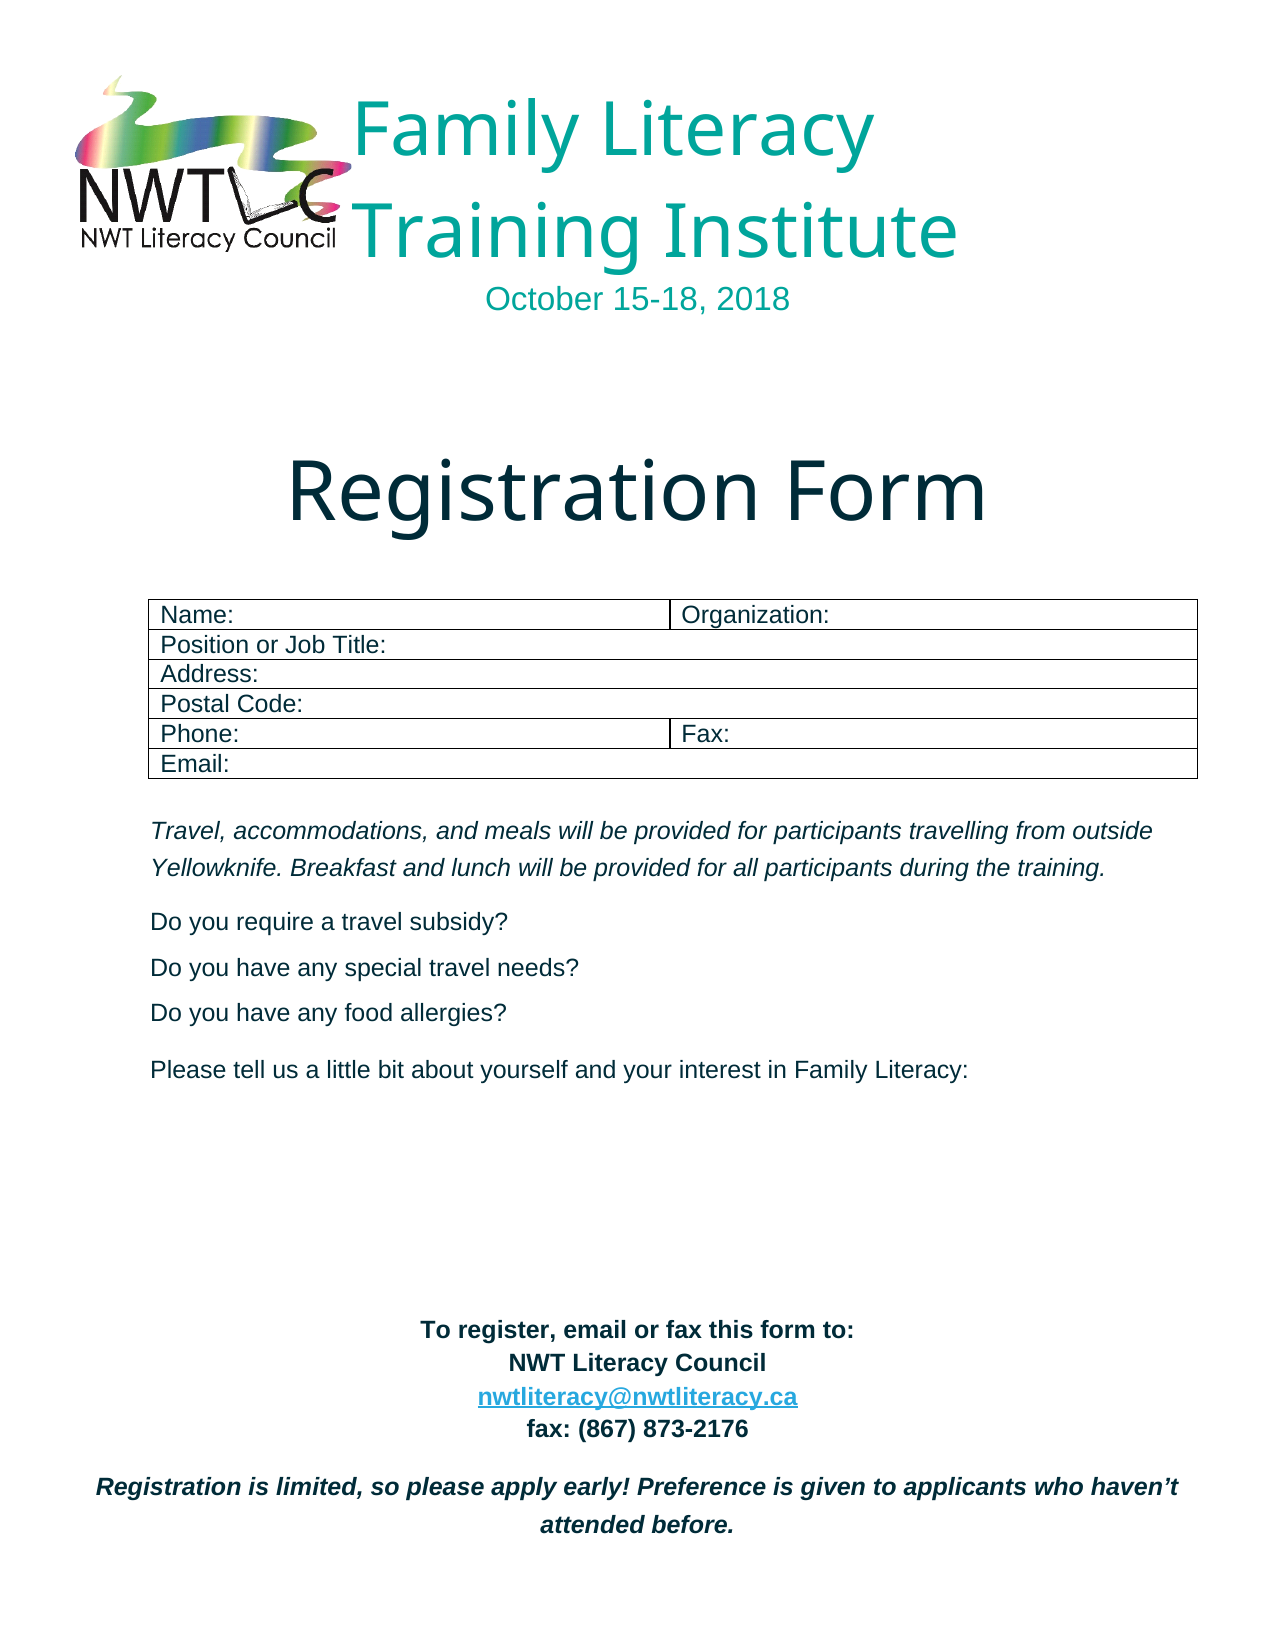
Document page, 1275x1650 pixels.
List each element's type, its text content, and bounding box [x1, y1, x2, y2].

table_cell Fax: [671, 719, 1197, 748]
text Travel, accommodations, and meals will be provided for participants travelling from outside Yellowknife. Breakfast and lunch will be provided for all participants during the training. [150, 816, 1200, 882]
table_header Organization: [671, 600, 1197, 629]
table_cell Position or Job Title: [149, 630, 1197, 658]
table_cell Email: [149, 749, 1197, 778]
text Do you require a travel subsidy? [150, 907, 1200, 936]
text To register, email or fax this form to: [75, 1315, 1200, 1344]
table_cell Address: [149, 660, 1197, 688]
text Do you have any food allergies? [150, 998, 1200, 1027]
text October 15-18, 2018 [75, 279, 1200, 318]
table_cell Phone: [149, 719, 669, 748]
text nwtliteracy@nwtliteracy.ca [75, 1381, 1200, 1410]
text Do you have any special travel needs? [150, 953, 1200, 981]
text Training Institute [75, 177, 1200, 279]
text Family Literacy [352, 75, 1200, 177]
text Registration Form [75, 431, 1200, 545]
picture [75, 75, 352, 252]
table_cell Postal Code: [149, 689, 1197, 718]
text Please tell us a little bit about yourself and your interest in Family Literacy: [150, 1056, 1200, 1084]
text NWT Literacy Council [75, 1348, 1200, 1377]
table_header Name: [149, 600, 669, 629]
text fax: (867) 873-2176 [75, 1414, 1200, 1443]
text Registration is limited, so please apply early! Preference is given to applicants who haven’t attended before. [75, 1472, 1200, 1538]
